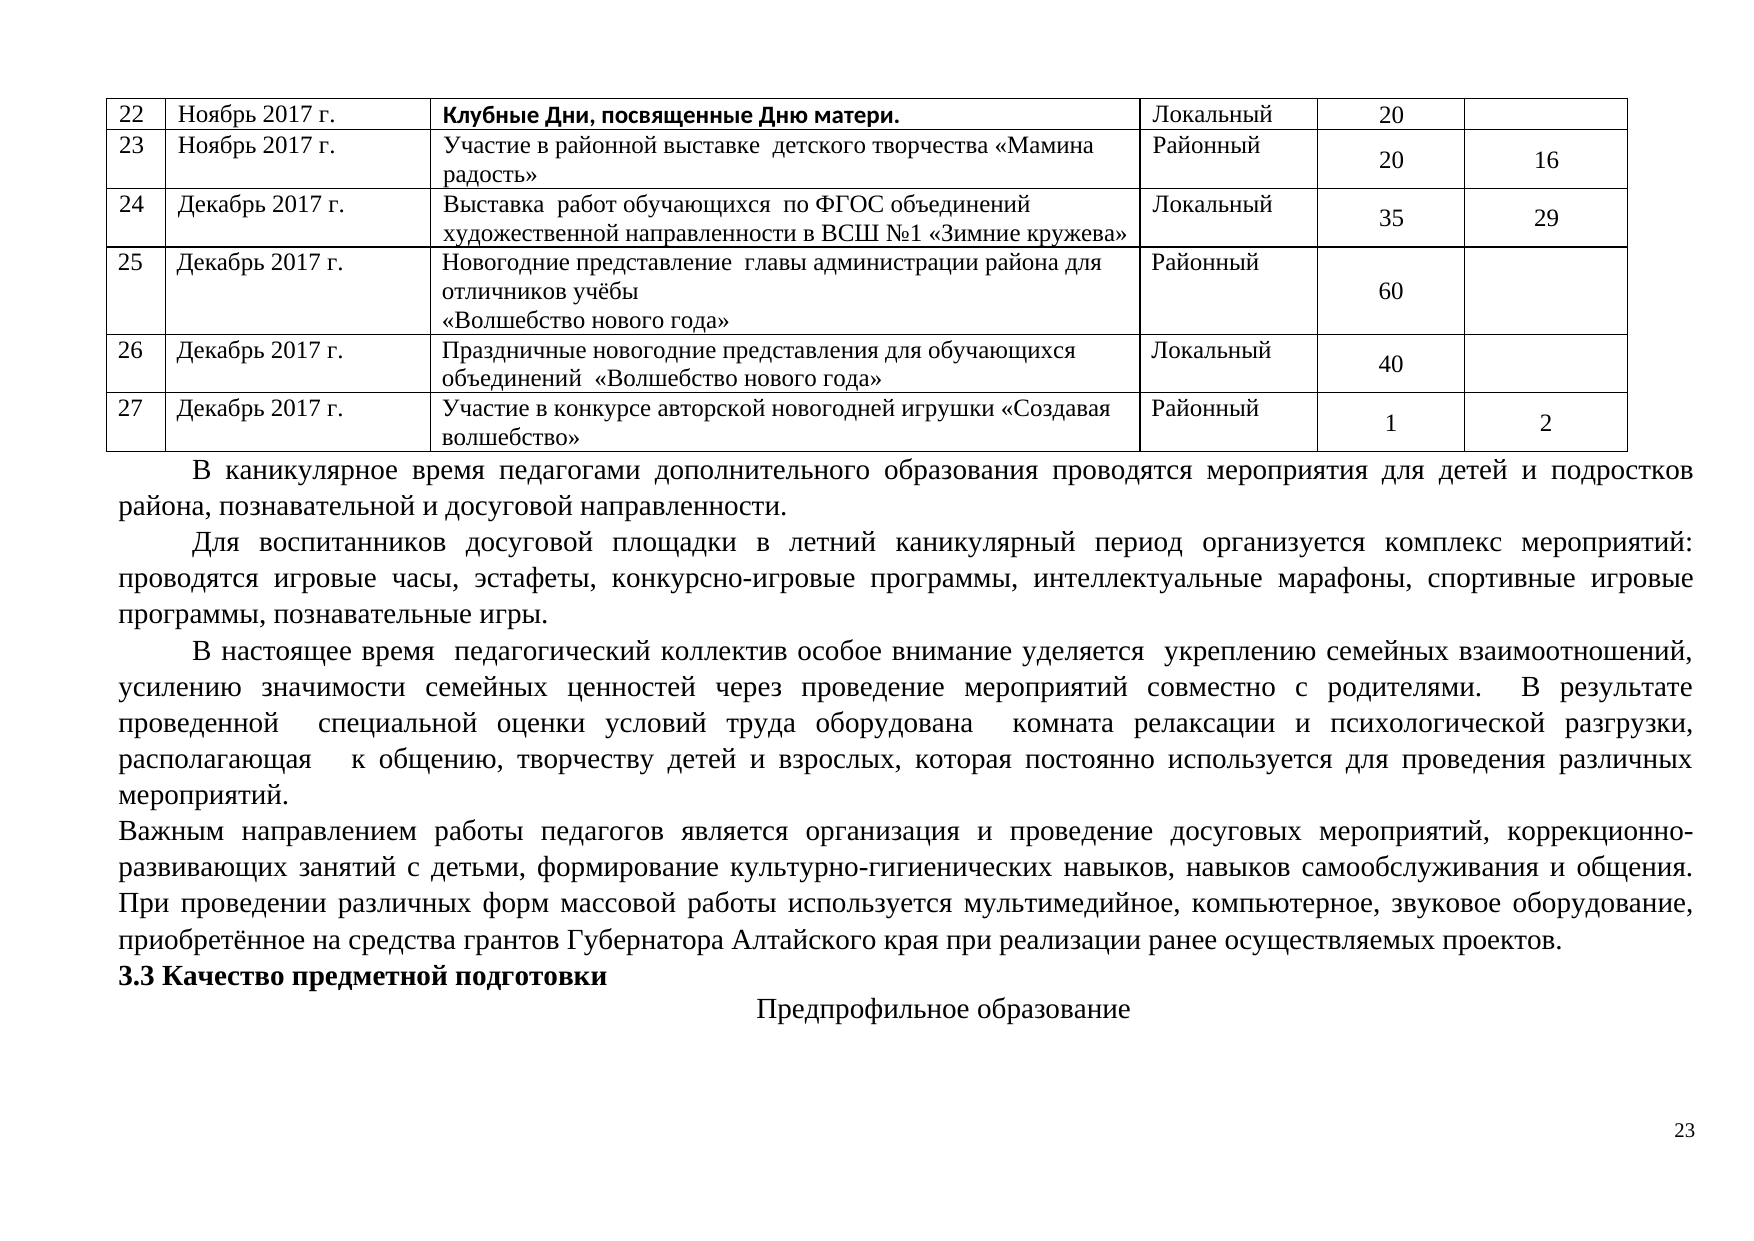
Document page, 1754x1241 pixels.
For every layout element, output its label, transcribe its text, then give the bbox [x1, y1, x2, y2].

table_cell 20 [1318, 99, 1464, 129]
table_cell Выставка работ обучающихся по ФГОС объединений художественной направленности в ВСШ №1 «Зимние кружева» [431, 189, 1139, 246]
table_cell Декабрь 2017 г. [166, 393, 430, 451]
table_cell [1465, 248, 1627, 334]
table_cell 1 [1318, 393, 1464, 451]
text Для воспитанников досуговой площадки в летний каникулярный период организуется комплекс мероприятий: проводятся игровые часы, эстафеты, конкурсно-игровые программы, интеллектуальные марафоны, спортивные игровые программы, познавательные игры. [118, 524, 1695, 630]
table_cell 29 [1465, 189, 1627, 246]
text В настоящее время педагогический коллектив особое внимание уделяется укреплению семейных взаимоотношений, усилению значимости семейных ценностей через проведение мероприятий совместно с родителями. В результате проведенной специальной оценки условий труда оборудована комната релаксации и психологической разгрузки, располагающая к общению, творчеству детей и взрослых, которая постоянно используется для проведения различных мероприятий. [118, 633, 1695, 811]
table_cell 22 [107, 99, 165, 129]
table_cell Участие в районной выставке детского творчества «Мамина радость» [431, 130, 1139, 188]
table_cell Праздничные новогодние представления для обучающихся объединений «Волшебство нового года» [431, 335, 1139, 392]
table_cell 27 [107, 393, 165, 451]
table_cell Локальный [1141, 99, 1317, 129]
table_cell 20 [1318, 130, 1464, 188]
table_cell Районный [1141, 393, 1317, 451]
table_cell Клубные Дни, посвященные Дню матери. [431, 99, 1139, 129]
table_cell Ноябрь 2017 г. [166, 130, 430, 188]
table_cell 2 [1465, 393, 1627, 451]
table_cell Декабрь 2017 г. [166, 335, 430, 392]
subtitle 3.3 Качество предметной подготовки [118, 958, 1695, 991]
table_cell 16 [1465, 130, 1627, 188]
text Важным направлением работы педагогов является организация и проведение досуговых мероприятий, коррекционно-развивающих занятий с детьми, формирование культурно-гигиенических навыков, навыков самообслуживания и общения. При проведении различных форм массовой работы используется мультимедийное, компьютерное, звуковое оборудование, приобретённое на средства грантов Губернатора Алтайского края при реализации ранее осуществляемых проектов. [118, 813, 1695, 955]
table_cell Районный [1141, 248, 1317, 334]
table_cell Декабрь 2017 г. [166, 189, 430, 246]
table_cell Новогодние представление главы администрации района для отличников учёбы «Волшебство нового года» [431, 248, 1139, 334]
table_cell 40 [1318, 335, 1464, 392]
table_cell 23 [107, 130, 165, 188]
text Предпрофильное образование [118, 991, 1695, 1025]
table_cell Районный [1141, 130, 1317, 188]
table_cell 24 [107, 189, 165, 246]
table_cell 60 [1318, 248, 1464, 334]
table_cell 25 [107, 248, 165, 334]
text В каникулярное время педагогами дополнительного образования проводятся мероприятия для детей и подростков района, познавательной и досуговой направленности. [118, 452, 1695, 522]
table_cell Ноябрь 2017 г. [166, 99, 430, 129]
table_cell Участие в конкурсе авторской новогодней игрушки «Создавая волшебство» [431, 393, 1139, 451]
table_cell Декабрь 2017 г. [166, 248, 430, 334]
table_cell [1465, 335, 1627, 392]
table_cell 26 [107, 335, 165, 392]
table_cell 35 [1318, 189, 1464, 246]
table_cell Локальный [1141, 189, 1317, 246]
table_cell Локальный [1141, 335, 1317, 392]
table_cell [1465, 99, 1627, 129]
